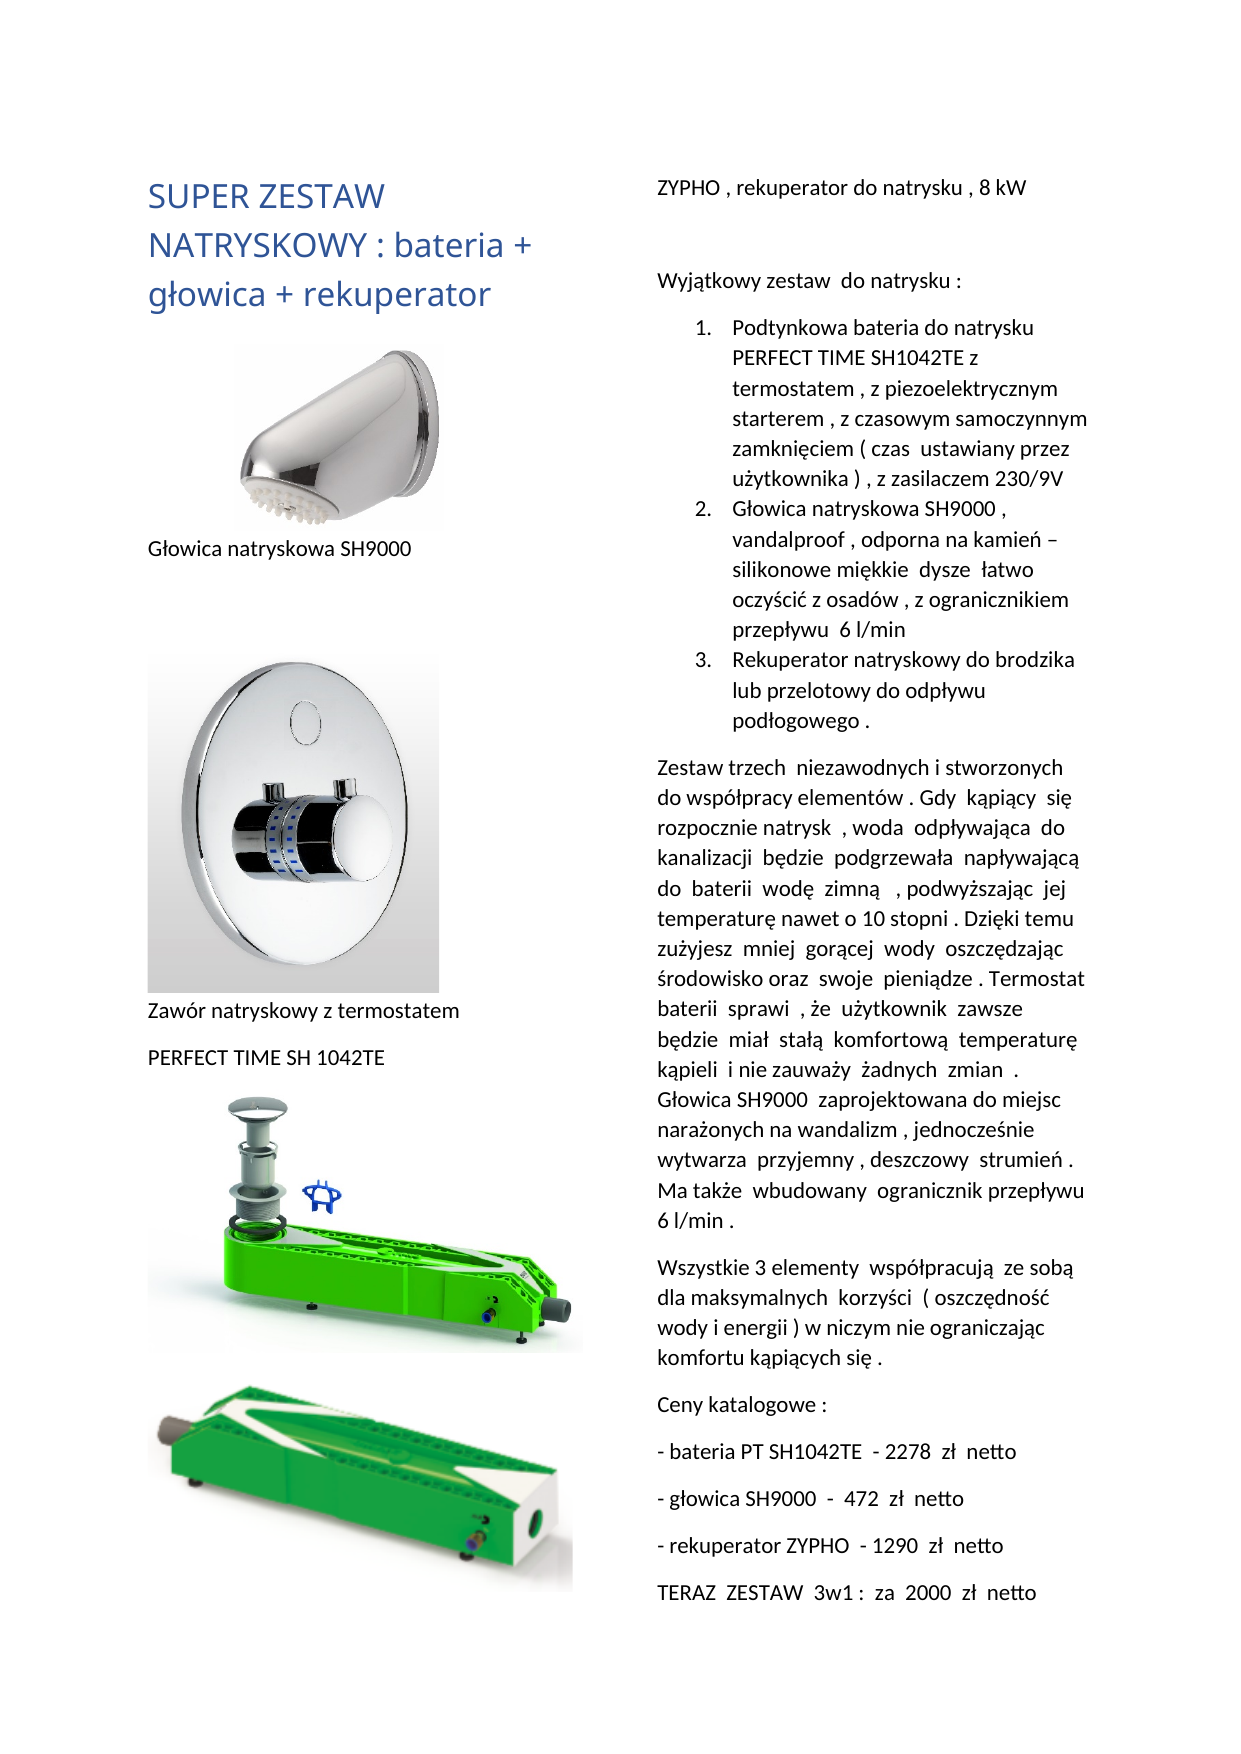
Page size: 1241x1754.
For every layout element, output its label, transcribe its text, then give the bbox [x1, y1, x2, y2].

list Rekuperator natryskowy do brodzika lub przelotowy do odpływu podłogowego . [694, 646, 1093, 734]
text Ceny katalogowe : [657, 1390, 1093, 1418]
list Podtynkowa bateria do natrysku PERFECT TIME SH1042TE z termostatem , z piezoelektrycznym starterem , z czasowym samoczynnym zamknięciem ( czas ustawiany przez użytkownika ) , z zasilaczem 230/9V [694, 313, 1093, 492]
picture [234, 344, 445, 531]
picture [147, 1089, 584, 1353]
text Wyjątkowy zestaw do natrysku : [657, 266, 1093, 294]
text Zawór natryskowy z termostatem [148, 996, 583, 1024]
text Zestaw trzech niezawodnych i stworzonych do współpracy elementów . Gdy kąpiący się rozpocznie natrysk , woda odpływająca do kanalizacji będzie podgrzewała napływającą do baterii wodę zimną , podwyższając jej temperaturę nawet o 10 stopni . Dzięki temu zużyjesz mniej gorącej wody oszczędzając środowisko oraz swoje pieniądze . Termostat baterii sprawi , że użytkownik zawsze będzie miał stałą komfortową temperaturę kąpieli i nie zauważy żadnych zmian . Głowica SH9000 zaprojektowana do miejsc narażonych na wandalizm , jednocześnie wytwarza przyjemny , deszczowy strumień . Ma także wbudowany ogranicznik przepływu 6 l/min . [657, 753, 1093, 1234]
text - głowica SH9000 - 472 zł netto [657, 1484, 1093, 1512]
subtitle SUPER ZESTAW NATRYSKOWY : bateria + głowica + rekuperator [148, 173, 583, 316]
text Wszystkie 3 elementy współpracują ze sobą dla maksymalnych korzyści ( oszczędność wody i energii ) w niczym nie ograniczając komfortu kąpiących się . [657, 1253, 1093, 1371]
text TERAZ ZESTAW 3w1 : za 2000 zł netto [657, 1578, 1093, 1606]
text - rekuperator ZYPHO - 1290 zł netto [657, 1531, 1093, 1559]
text PERFECT TIME SH 1042TE [148, 1043, 583, 1071]
picture [147, 636, 440, 993]
text Głowica natryskowa SH9000 [148, 534, 583, 562]
text ZYPHO , rekuperator do natrysku , 8 kW [657, 173, 1093, 201]
text - bateria PT SH1042TE - 2278 zł netto [657, 1437, 1093, 1465]
list Głowica natryskowa SH9000 , vandalproof , odporna na kamień – silikonowe miękkie dysze łatwo oczyścić z osadów , z ogranicznikiem przepływu 6 l/min [694, 494, 1093, 643]
picture [147, 1371, 573, 1592]
